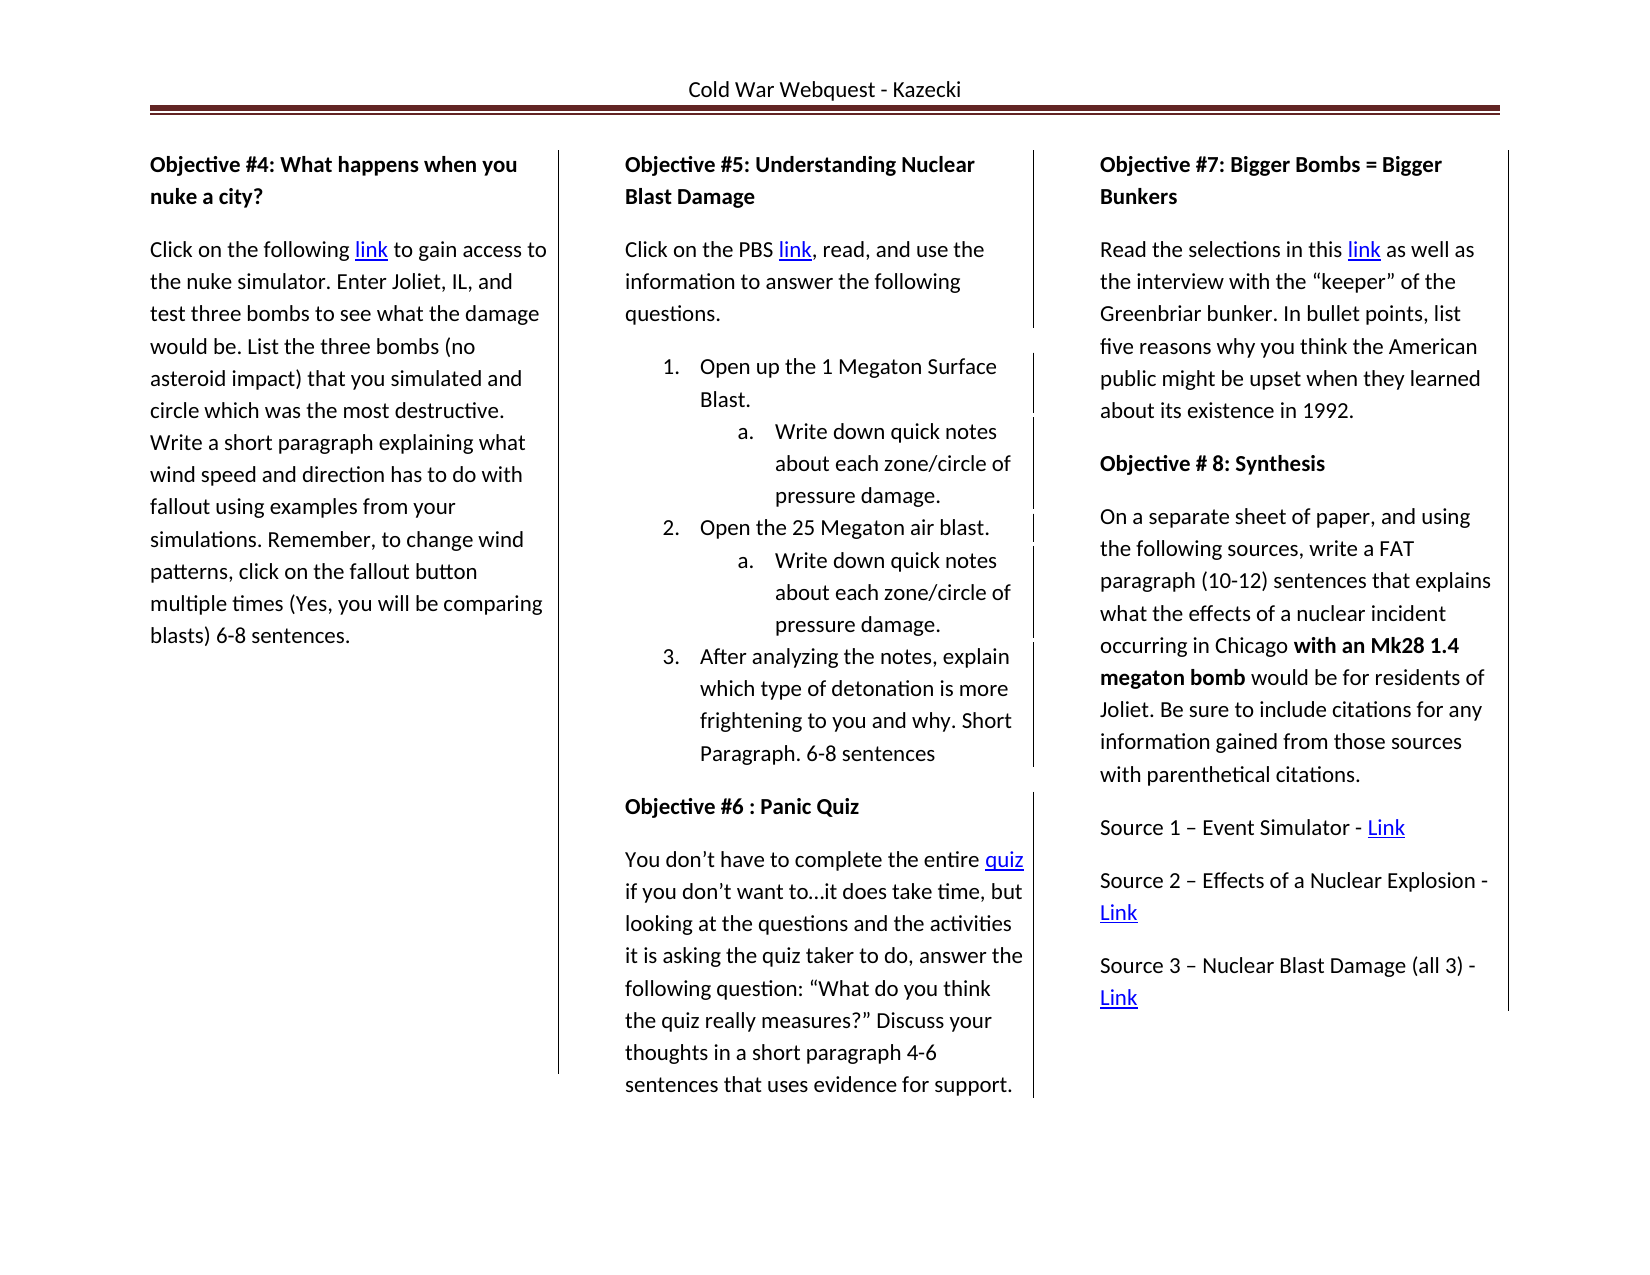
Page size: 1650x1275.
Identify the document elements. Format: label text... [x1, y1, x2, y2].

text Objective #6 : Panic Quiz [625, 792, 1033, 820]
text On a separate sheet of paper, and using the following sources, write a FAT paragraph (10-12) sentences that explains what the effects of a nuclear incident occurring in Chicago with an Mk28 1.4 megaton bomb would be for residents of Joliet. Be sure to include citations for any information gained from those sources with parenthetical citations. [1100, 502, 1508, 788]
text Source 3 – Nuclear Blast Damage (all 3) - Link [1100, 951, 1508, 1011]
text Objective #7: Bigger Bombs = Bigger Bunkers [1100, 150, 1500, 210]
text Objective #4: What happens when you nuke a city? [150, 150, 550, 210]
text Click on the following link to gain access to the nuke simulator. Enter Joliet, IL, and test three bombs to see what the damage would be. List the three bombs (no asteroid impact) that you simulated and circle which was the most destructive. Write a short paragraph explaining what wind speed and direction has to do with fallout using examples from your simulations. Remember, to change wind patterns, click on the fallout button multiple times (Yes, you will be comparing blasts) 6-8 sentences. [150, 235, 558, 649]
list Open up the 1 Megaton Surface Blast. [662, 353, 1033, 413]
list After analyzing the notes, explain which type of detonation is more frightening to you and why. Short Paragraph. 6-8 sentences [662, 642, 1033, 767]
text Objective #5: Understanding Nuclear Blast Damage [625, 150, 1025, 210]
text Objective # 8: Synthesis [1100, 449, 1508, 477]
text Source 1 – Event Simulator - Link [1100, 813, 1508, 841]
list Write down quick notes about each zone/circle of pressure damage. [737, 546, 1033, 638]
text Click on the PBS link, read, and use the information to answer the following questions. [625, 235, 1033, 328]
text Source 2 – Effects of a Nuclear Explosion - Link [1100, 866, 1508, 926]
list Open the 25 Megaton air blast. [662, 513, 1033, 542]
text Read the selections in this link as well as the interview with the “keeper” of the Greenbriar bunker. In bullet points, list five reasons why you think the American public might be upset when they learned about its existence in 1992. [1100, 235, 1508, 424]
list Write down quick notes about each zone/circle of pressure damage. [737, 417, 1033, 509]
text You don’t have to complete the entire quiz if you don’t want to…it does take time, but looking at the questions and the activities it is asking the quiz taker to do, answer the following question: “What do you think the quiz really measures?” Discuss your thoughts in a short paragraph 4-6 sentences that uses evidence for support. [625, 845, 1033, 1098]
